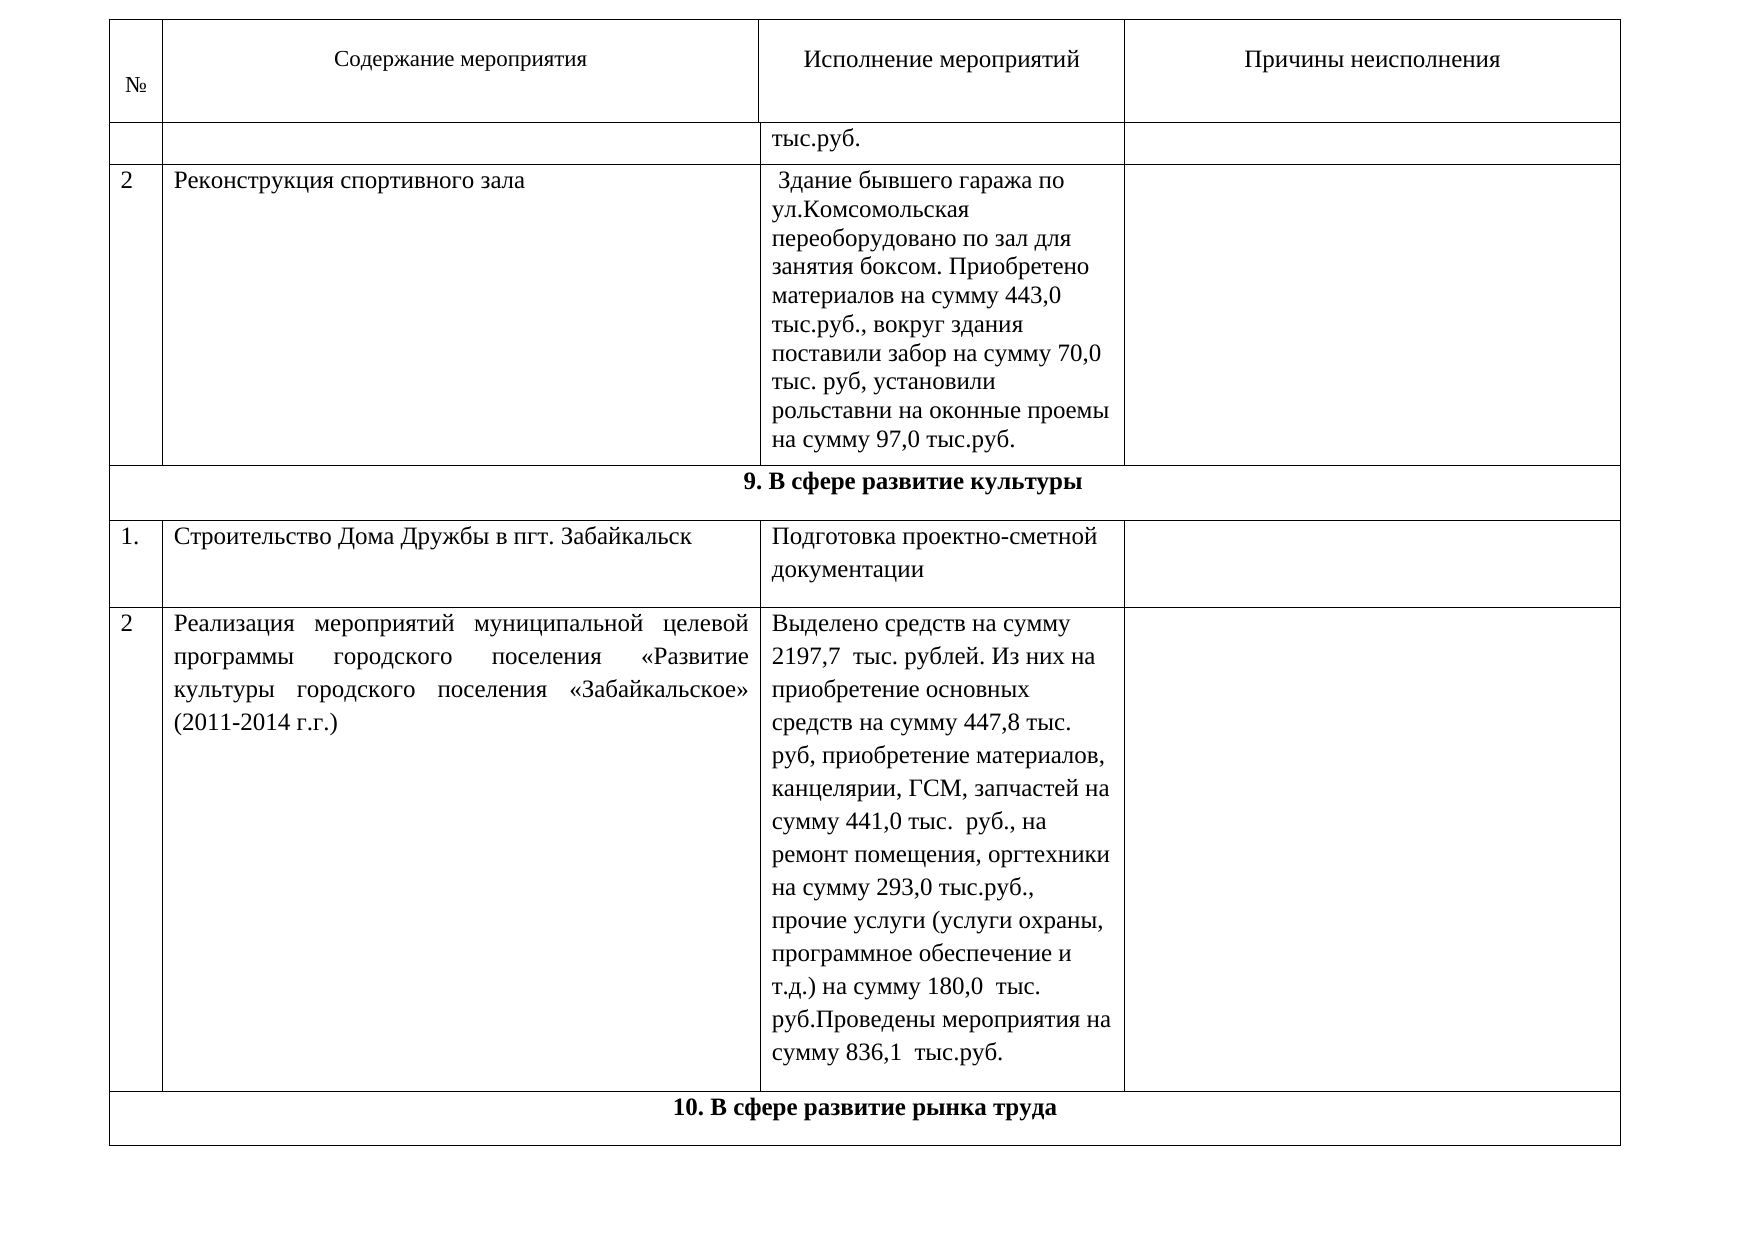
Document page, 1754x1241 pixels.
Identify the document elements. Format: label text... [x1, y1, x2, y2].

table_cell 1 [110, 123, 162, 164]
table_cell 9. В сфере развитие культуры [110, 466, 1620, 520]
table_cell Подготовка проектно-сметной документации [761, 521, 1124, 607]
table_cell Строительство Дома Дружбы в пгт. Забайкальск [163, 521, 760, 607]
table_cell [1125, 123, 1620, 164]
table_header Причины неисполнения [1125, 20, 1620, 122]
table_cell Реконструкция спортивного зала [163, 165, 760, 465]
table_cell [1125, 521, 1620, 607]
table_cell [1125, 608, 1620, 1091]
table_cell [1125, 165, 1620, 465]
table_cell 1. [110, 521, 162, 607]
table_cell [163, 123, 760, 164]
table_cell Реализация мероприятий муниципальной целевой программы городского поселения «Развитие культуры городского поселения «Забайкальское» (2011-2014 г.г.) [163, 608, 760, 1091]
table_cell Выделено средств на сумму 2197,7 тыс. рублей. Из них на приобретение основных средств на сумму 447,8 тыс. руб, приобретение материалов, канцелярии, ГСМ, запчастей на сумму 441,0 тыс. руб., на ремонт помещения, оргтехники на сумму 293,0 тыс.руб., прочие услуги (услуги охраны, программное обеспечение и т.д.) на сумму 180,0 тыс. руб.Проведены мероприятия на сумму 836,1 тыс.руб. [761, 608, 1124, 1091]
table_cell 10. В сфере развитие рынка труда [110, 1092, 1620, 1145]
table_header Содержание мероприятия [163, 20, 758, 122]
table_cell 2 [110, 165, 162, 465]
table_cell 2 [110, 608, 162, 1091]
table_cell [761, 123, 1124, 164]
table_cell Здание бывшего гаража по ул.Комсомольская переоборудовано по зал для занятия боксом. Приобретено материалов на сумму 443,0 тыс.руб., вокруг здания поставили забор на сумму 70,0 тыс. руб, установили рольставни на оконные проемы на сумму 97,0 тыс.руб. [761, 165, 1124, 465]
table_header Исполнение мероприятий [759, 20, 1124, 122]
table_header № [110, 20, 162, 122]
